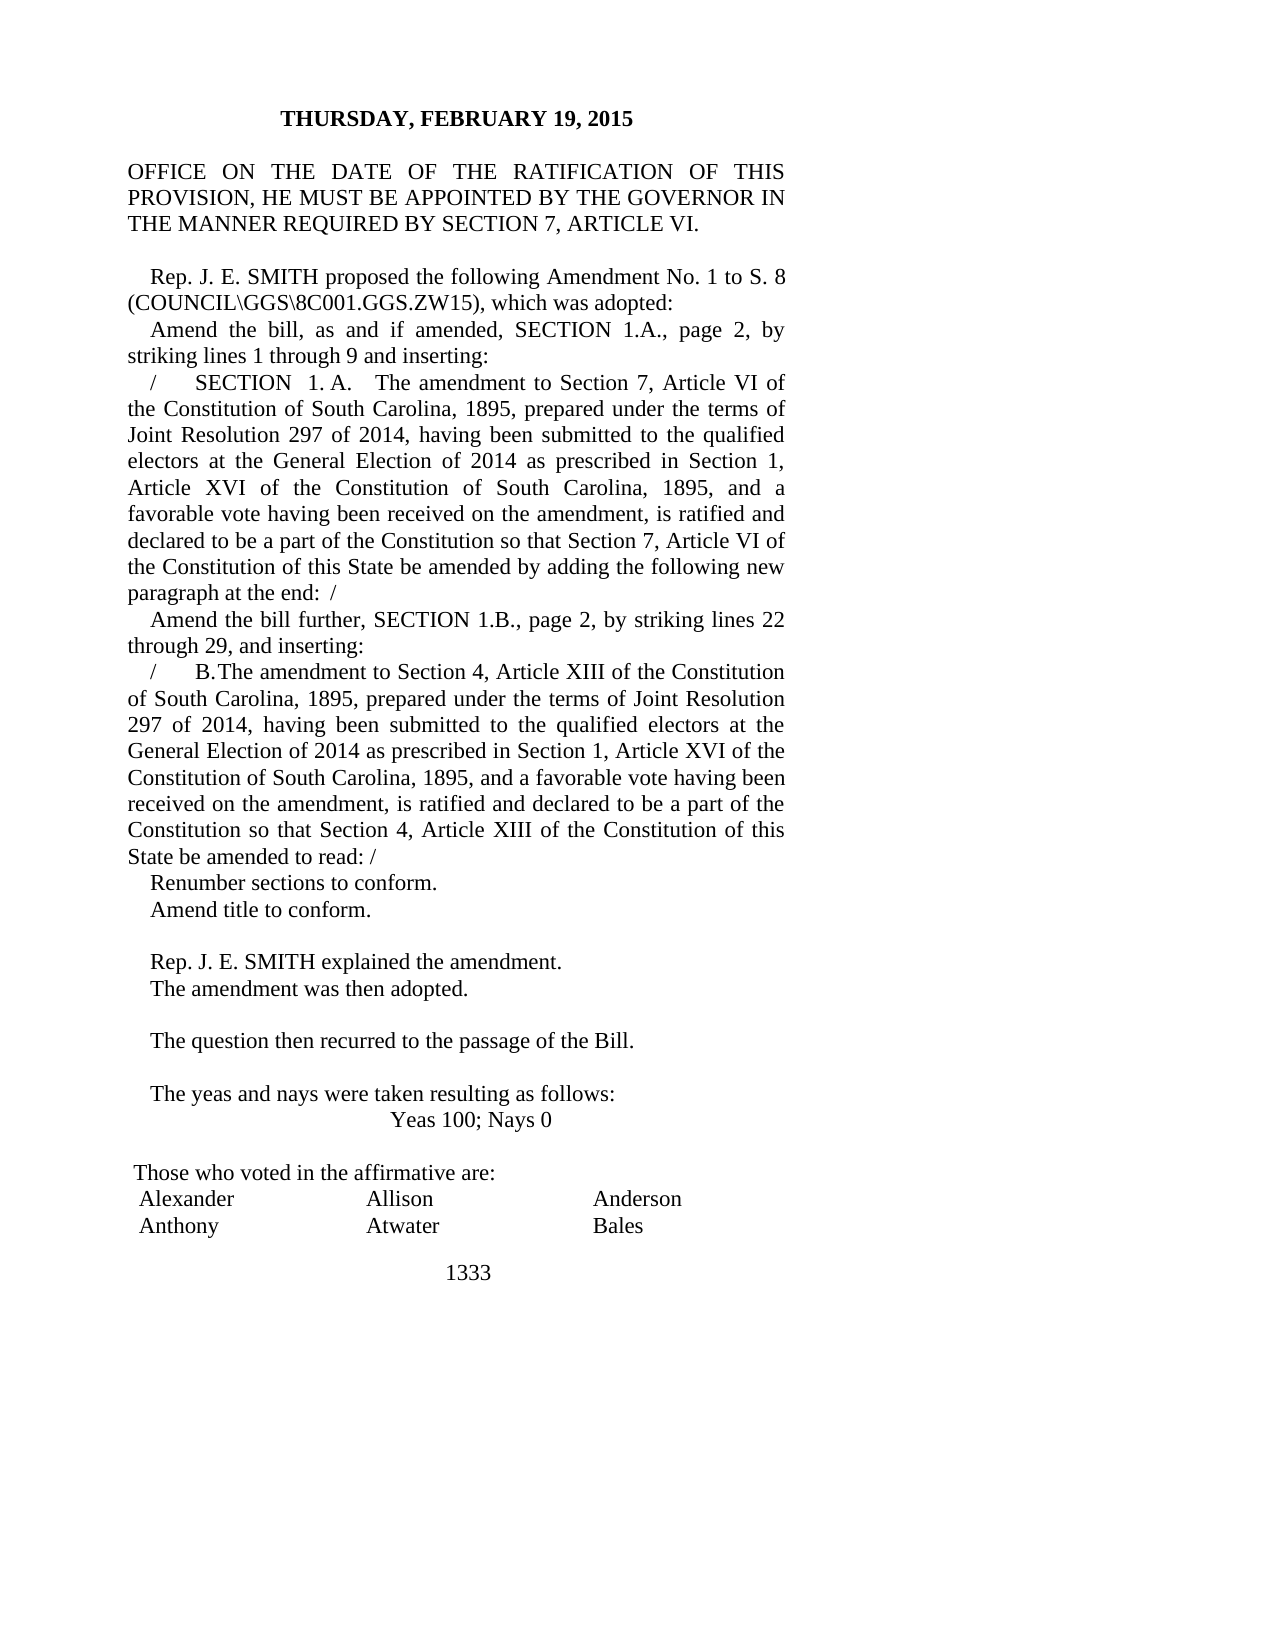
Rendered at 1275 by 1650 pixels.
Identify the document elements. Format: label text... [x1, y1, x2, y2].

text Amend the bill, as and if amended, SECTION 1.A., page 2, by striking lines 1 through 9 and inserting: [127, 316, 786, 368]
table_cell Bales [581, 1212, 808, 1238]
text The yeas and nays were taken resulting as follows: [127, 1080, 786, 1106]
table_cell Atwater [355, 1212, 581, 1238]
text Yeas 100; Nays 0 [127, 1106, 786, 1133]
text The amendment was then adopted. [127, 975, 786, 1001]
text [127, 158, 786, 237]
text / SECTION 1. A. The amendment to Section 7, Article VI of the Constitution of South Carolina, 1895, prepared under the terms of Joint Resolution 297 of 2014, having been submitted to the qualified electors at the General Election of 2014 as prescribed in Section 1, Article XVI of the Constitution of South Carolina, 1895, and a favorable vote having been received on the amendment, is ratified and declared to be a part of the Constitution so that Section 7, Article VI of the Constitution of this State be amended by adding the following new paragraph at the end: / [127, 368, 786, 606]
text Rep. J. E. SMITH proposed the following Amendment No. 1 to S. 8 (COUNCIL\GGS\8C001.GGS.ZW15), which was adopted: [127, 263, 786, 316]
table_header Alexander [128, 1186, 354, 1212]
text The question then recurred to the passage of the Bill. [127, 1027, 786, 1054]
text Rep. J. E. SMITH explained the amendment. [127, 948, 786, 975]
table_cell Anthony [128, 1212, 354, 1238]
text Those who voted in the affirmative are: [127, 1159, 786, 1186]
text Amend the bill further, SECTION 1.B., page 2, by striking lines 22 through 29, and inserting: [127, 606, 786, 658]
text Renumber sections to conform. [127, 869, 786, 896]
text Amend title to conform. [127, 896, 786, 922]
text / B. The amendment to Section 4, Article XIII of the Constitution of South Carolina, 1895, prepared under the terms of Joint Resolution 297 of 2014, having been submitted to the qualified electors at the General Election of 2014 as prescribed in Section 1, Article XVI of the Constitution of South Carolina, 1895, and a favorable vote having been received on the amendment, is ratified and declared to be a part of the Constitution so that Section 4, Article XIII of the Constitution of this State be amended to read: / [127, 658, 786, 869]
table_header Allison [355, 1186, 581, 1212]
table_header Anderson [581, 1186, 808, 1212]
